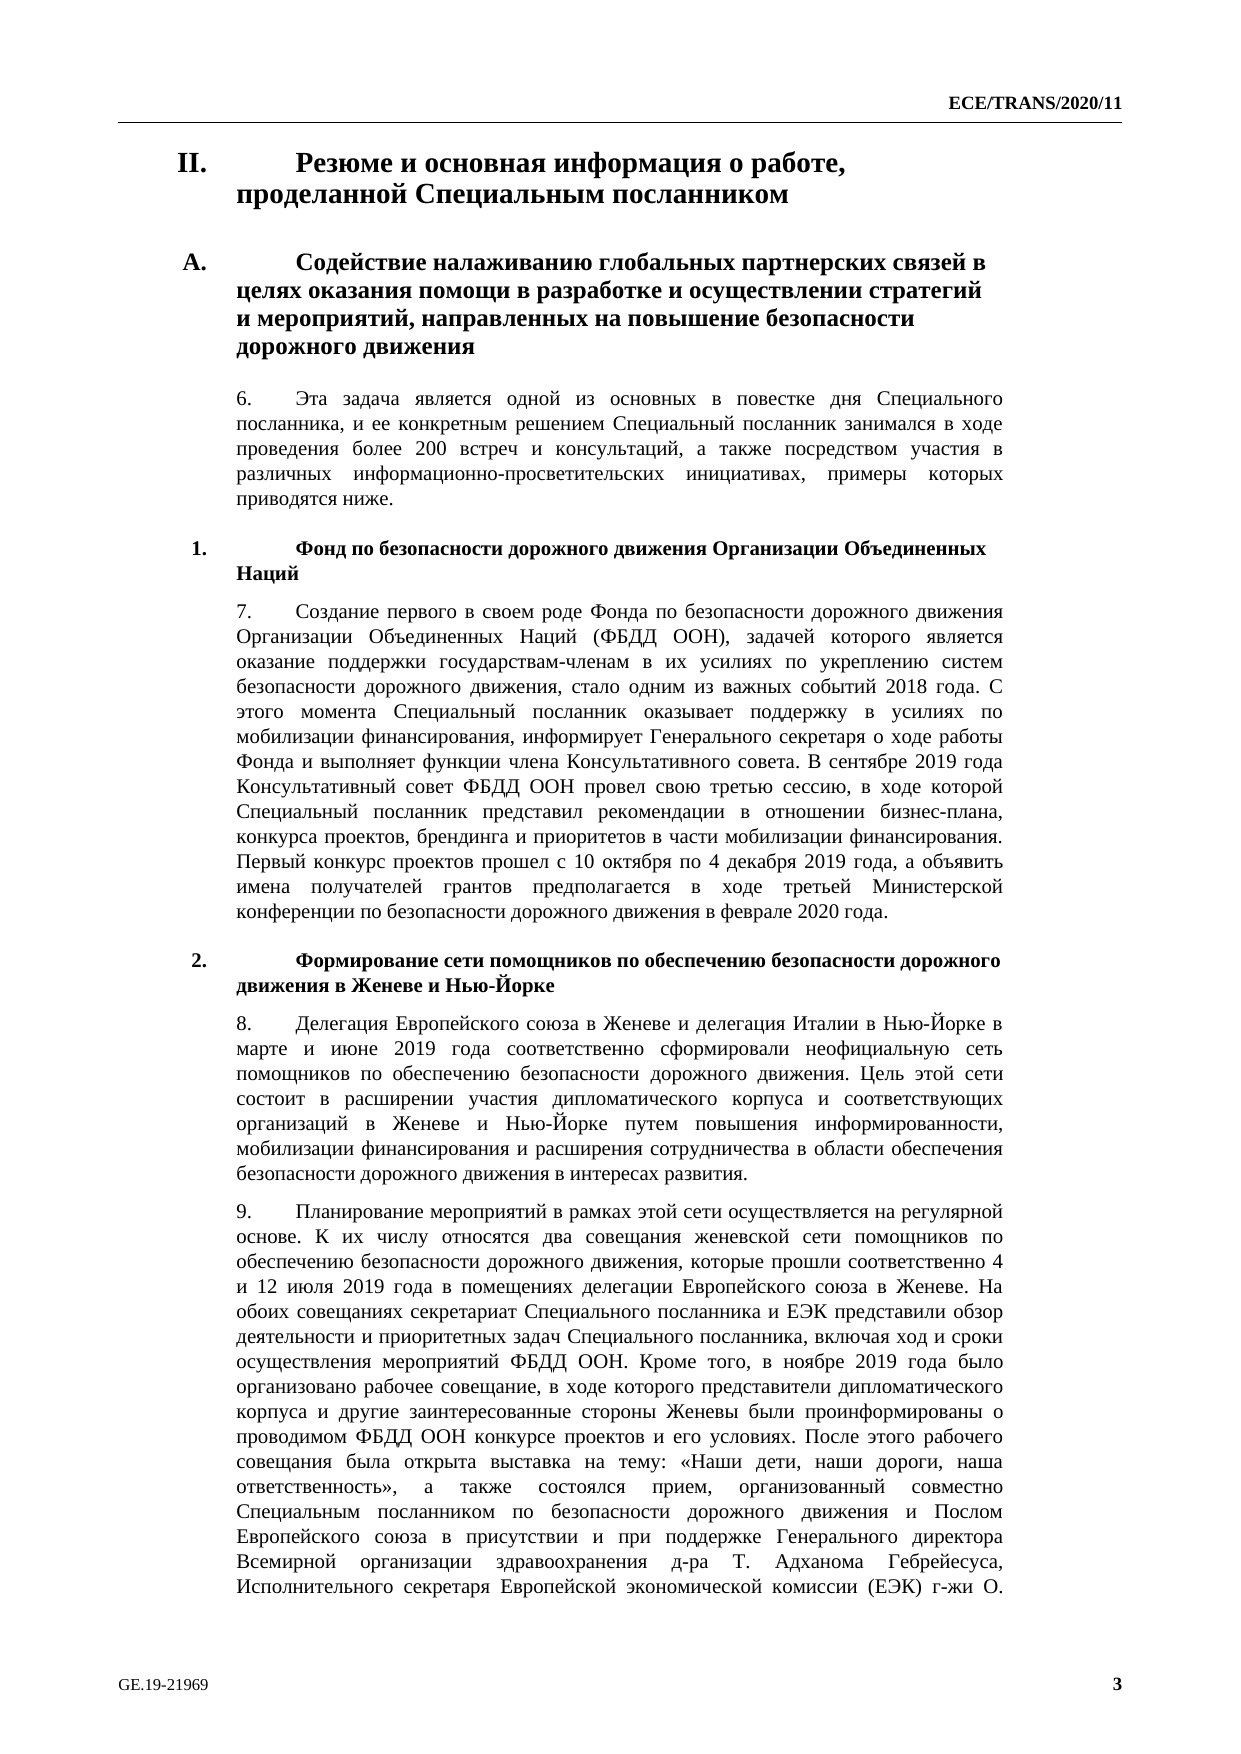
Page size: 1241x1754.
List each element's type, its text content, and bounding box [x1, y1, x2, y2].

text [236, 1198, 1004, 1598]
text 7. Создание первого в своем роде Фонда по безопасности дорожного движения Организации Объединенных Наций (ФБДД ООН), задачей которого является оказание поддержки государствам-членам в их усилиях по укреплению систем безопасности дорожного движения, стало одним из важных событий 2018 года. С этого момента Специальный посланник оказывает поддержку в усилиях по мобилизации финансирования, информирует Генерального секретаря о ходе работы Фонда и выполняет функции члена Консультативного совета. В сентябре 2019 года Консультативный совет ФБДД ООН провел свою третью сессию, в ходе которой Специальный посланник представил рекомендации в отношении бизнес-плана, конкурса проектов, брендинга и приоритетов в части мобилизации финансирования. Первый конкурс проектов прошел с 10 октября по 4 декабря 2019 года, а объявить имена получателей грантов предполагается в ходе третьей Министерской конференции по безопасности дорожного движения в феврале 2020 года. [236, 598, 1004, 923]
text 1. Фонд по безопасности дорожного движения Организации Объединенных Наций [118, 535, 1004, 585]
text II. Резюме и основная информация о работе, проделанной Специальным посланником [118, 148, 1004, 210]
text A. Содействие налаживанию глобальных партнерских связей в целях оказания помощи в разработке и осуществлении стратегий и мероприятий, направленных на повышение безопасности дорожного движения [118, 248, 1004, 360]
text 2. Формирование сети помощников по обеспечению безопасности дорожного движения в Женеве и Нью-Йорке [118, 948, 1004, 998]
text 8. Делегация Европейского союза в Женеве и делегация Италии в Нью-Йорке в марте и июне 2019 года соответственно сформировали неофициальную сеть помощников по обеспечению безопасности дорожного движения. Цель этой сети состоит в расширении участия дипломатического корпуса и соответствующих организаций в Женеве и Нью-Йорке путем повышения информированности, мобилизации финансирования и расширения сотрудничества в области обеспечения безопасности дорожного движения в интересах развития. [236, 1010, 1004, 1185]
text 6. Эта задача является одной из основных в повестке дня Специального посланника, и ее конкретным решением Специальный посланник занимался в ходе проведения более 200 встреч и консультаций, а также посредством участия в различных информационно-просветительских инициативах, примеры которых приводятся ниже. [236, 385, 1004, 510]
